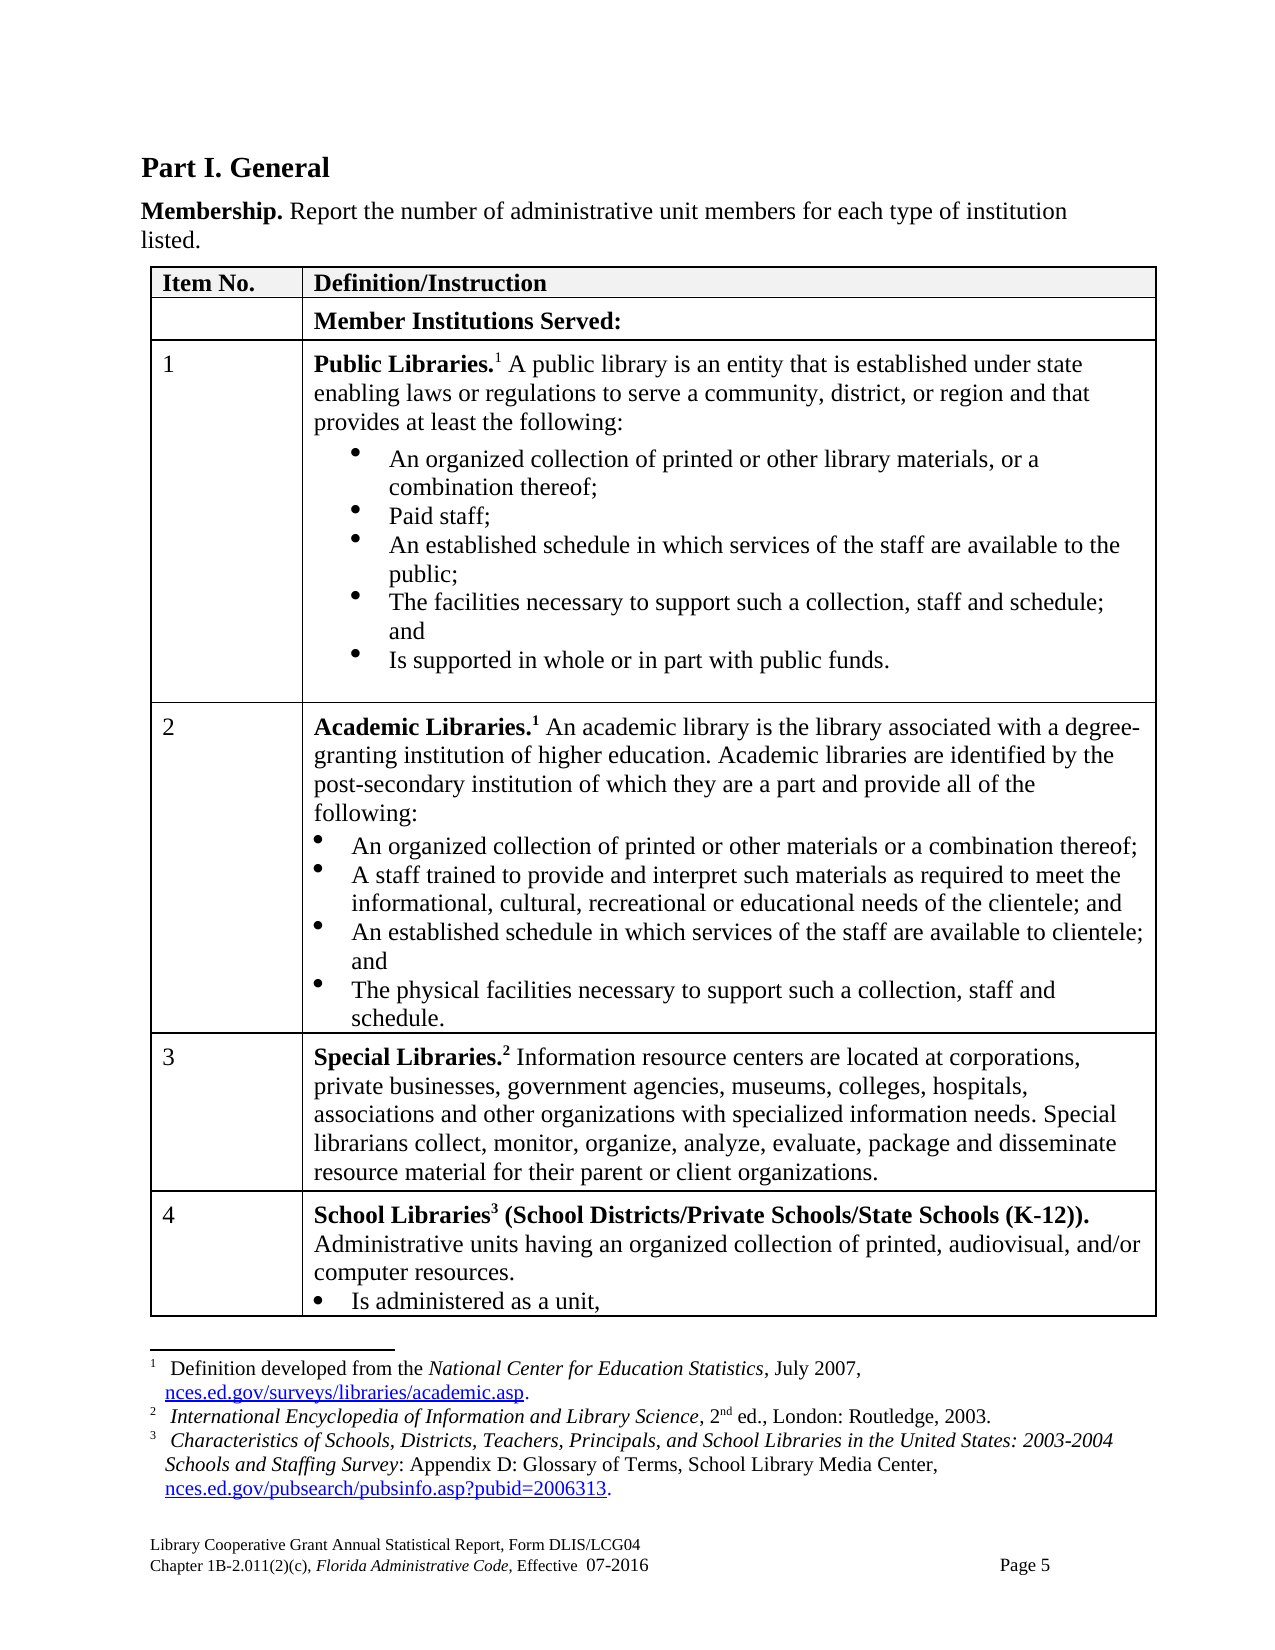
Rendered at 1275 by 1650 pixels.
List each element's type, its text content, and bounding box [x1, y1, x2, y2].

table_cell 3 [152, 1034, 302, 1190]
subtitle Part I. General [141, 150, 1125, 183]
table_cell [152, 298, 302, 339]
table_cell 4 [152, 1192, 302, 1315]
table_cell Public Libraries.1 A public library is an entity that is established under state enabling laws or regulations to serve a community, district, or region and that provides at least the following: An organized collection of printed or other library materials, or a combination thereof; Paid staff; An established schedule in which services of the staff are available to the public; The facilities necessary to support such a collection, staff and schedule; and Is supported in whole or in part with public funds. [303, 341, 1155, 702]
table_header Definition/Instruction [303, 268, 1155, 296]
table_cell Member Institutions Served: [303, 298, 1155, 339]
table_header Item No. [152, 268, 302, 296]
text Membership. Report the number of administrative unit members for each type of institution listed. [141, 196, 1125, 253]
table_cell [303, 1192, 1155, 1315]
table_cell Academic Libraries. An academic library is the library associated with a degree-granting institution of higher education. Academic libraries are identified by the post-secondary institution of which they are a part and provide all of the following: An organized collection of printed or other materials or a combination thereof; A staff trained to provide and interpret such materials as required to meet the informational, cultural, recreational or educational needs of the clientele; and An established schedule in which services of the staff are available to clientele; and The physical facilities necessary to support such a collection, staff and schedule. [303, 703, 1155, 1032]
table_cell 1 [152, 341, 302, 702]
table_cell 2 [152, 703, 302, 1032]
table_cell Special Libraries. Information resource centers are located at corporations, private businesses, government agencies, museums, colleges, hospitals, associations and other organizations with specialized information needs. Special librarians collect, monitor, organize, analyze, evaluate, package and disseminate resource material for their parent or client organizations. [303, 1034, 1155, 1190]
